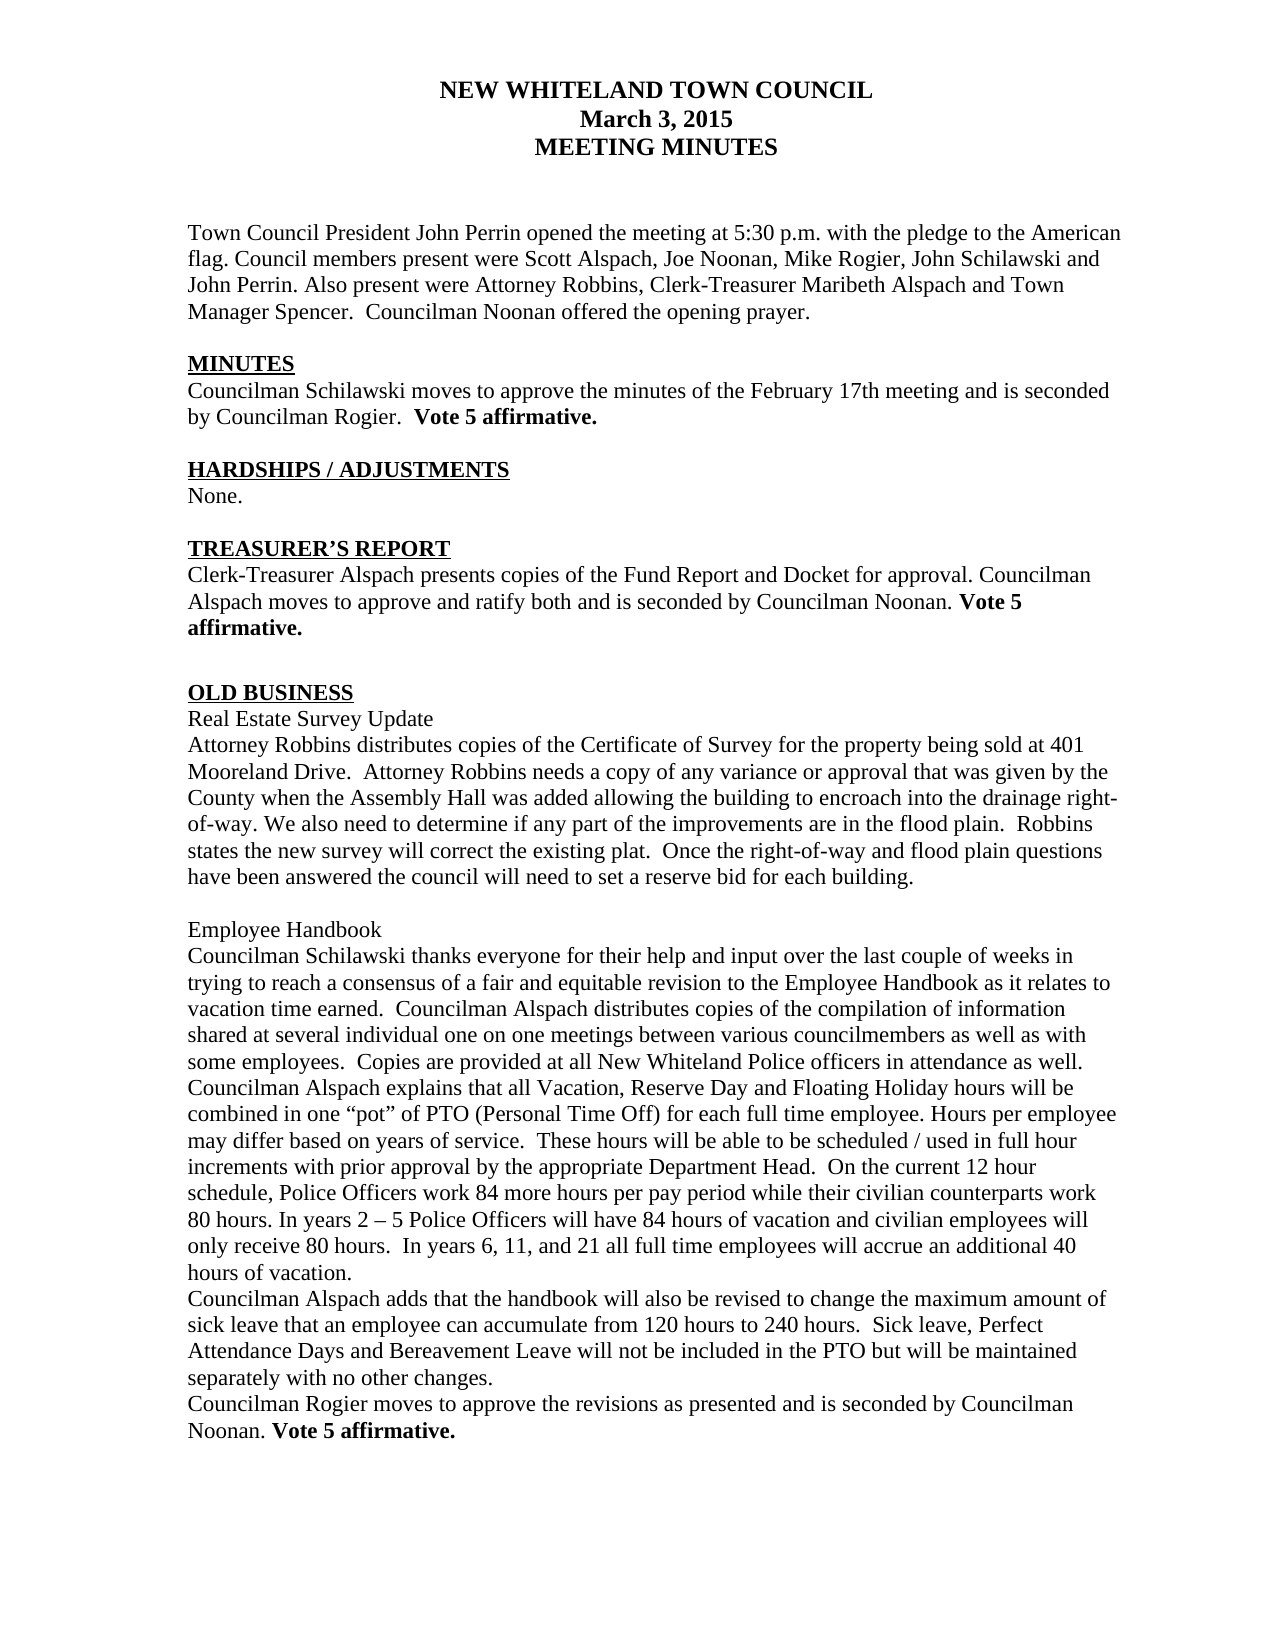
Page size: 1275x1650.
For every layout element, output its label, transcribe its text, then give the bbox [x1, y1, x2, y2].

text Town Council President John Perrin opened the meeting at 5:30 p.m. with the pledge to the American flag. Council members present were Scott Alspach, Joe Noonan, Mike Rogier, John Schilawski and John Perrin. Also present were Attorney Robbins, Clerk-Treasurer Maribeth Alspach and Town Manager Spencer. Councilman Noonan offered the opening prayer. [187, 219, 1125, 324]
title Attorney Robbins distributes copies of the Certificate of Survey for the property being sold at 401 Mooreland Drive. Attorney Robbins needs a copy of any variance or approval that was given by the County when the Assembly Hall was added allowing the building to encroach into the drainage right-of-way. We also need to determine if any part of the improvements are in the flood plain. Robbins states the new survey will correct the existing plat. Once the right-of-way and flood plain questions have been answered the council will need to set a reserve bid for each building. [187, 731, 1125, 889]
text MINUTES [187, 351, 1125, 377]
title Councilman Schilawski thanks everyone for their help and input over the last couple of weeks in trying to reach a consensus of a fair and equitable revision to the Employee Handbook as it relates to vacation time earned. Councilman Alspach distributes copies of the compilation of information shared at several individual one on one meetings between various councilmembers as well as with some employees. Copies are provided at all New Whiteland Police officers in attendance as well. Councilman Alspach explains that all Vacation, Reserve Day and Floating Holiday hours will be combined in one “pot” of PTO (Personal Time Off) for each full time employee. Hours per employee may differ based on years of service. These hours will be able to be scheduled / used in full hour increments with prior approval by the appropriate Department Head. On the current 12 hour schedule, Police Officers work 84 more hours per pay period while their civilian counterparts work 80 hours. In years 2 – 5 Police Officers will have 84 hours of vacation and civilian employees will only receive 80 hours. In years 6, 11, and 21 all full time employees will accrue an additional 40 hours of vacation. [187, 942, 1125, 1285]
title Real Estate Survey Update [187, 705, 1125, 731]
title OLD BUSINESS [187, 679, 1125, 705]
title Councilman Rogier moves to approve the revisions as presented and is seconded by Councilman Noonan. Vote 5 affirmative. [187, 1390, 1125, 1443]
text NEW WHITELAND TOWN COUNCIL [187, 75, 1125, 104]
title Clerk-Treasurer Alspach presents copies of the Fund Report and Docket for approval. Councilman Alspach moves to approve and ratify both and is seconded by Councilman Noonan. Vote 5 affirmative. [187, 561, 1125, 640]
title Councilman Alspach adds that the handbook will also be revised to change the maximum amount of sick leave that an employee can accumulate from 120 hours to 240 hours. Sick leave, Perfect Attendance Days and Bereavement Leave will not be included in the PTO but will be maintained separately with no other changes. [187, 1285, 1125, 1390]
text None. [187, 482, 1125, 509]
title Employee Handbook [187, 916, 1125, 942]
text MEETING MINUTES [187, 132, 1125, 161]
text Councilman Schilawski moves to approve the minutes of the February 17th meeting and is seconded by Councilman Rogier. Vote 5 affirmative. [187, 377, 1125, 429]
text HARDSHIPS / ADJUSTMENTS [187, 456, 1125, 482]
text March 3, 2015 [187, 104, 1125, 132]
text TREASURER’S REPORT [187, 535, 1125, 561]
